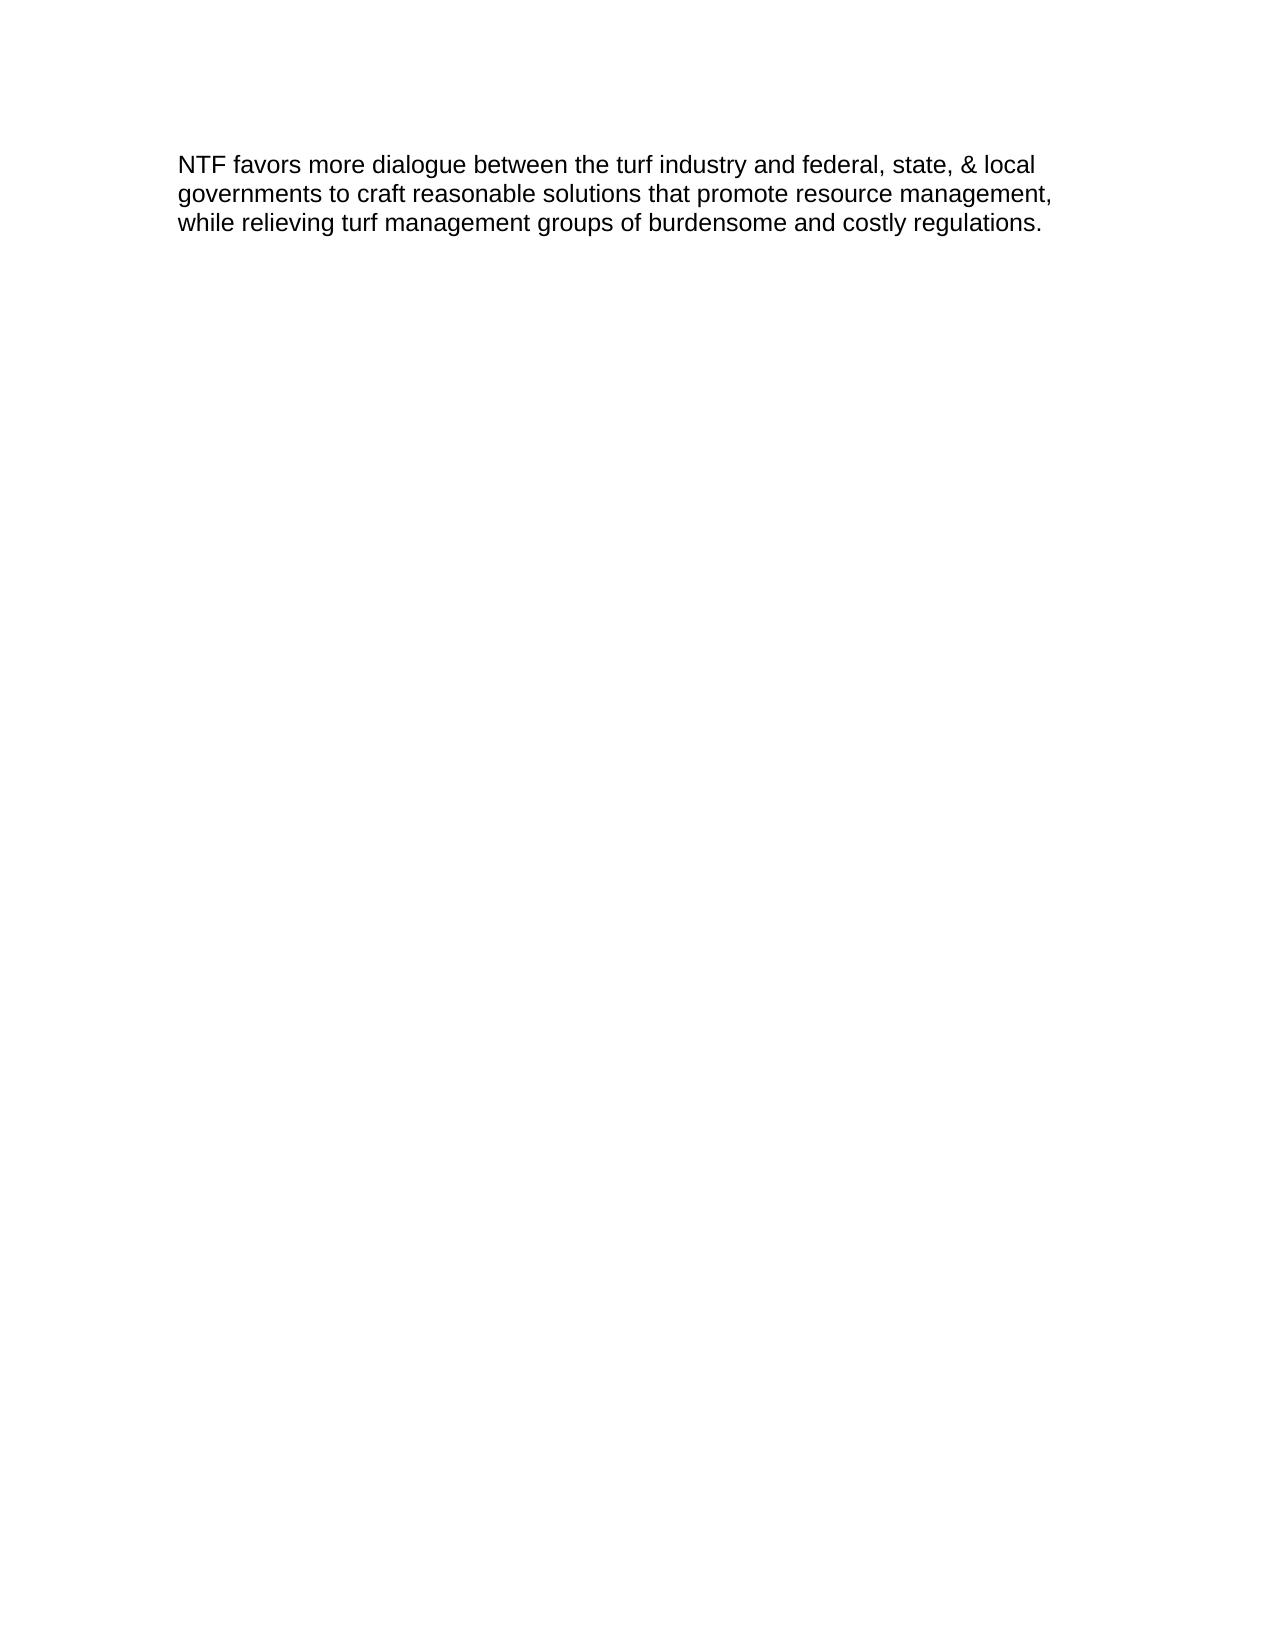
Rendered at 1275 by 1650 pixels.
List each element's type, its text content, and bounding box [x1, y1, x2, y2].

text while relieving turf management groups of burdensome and costly regulations. [150, 207, 1125, 236]
text NTF favors more dialogue between the turf industry and federal, state, & local [150, 150, 1125, 179]
text governments to craft reasonable solutions that promote resource management, [150, 179, 1125, 207]
